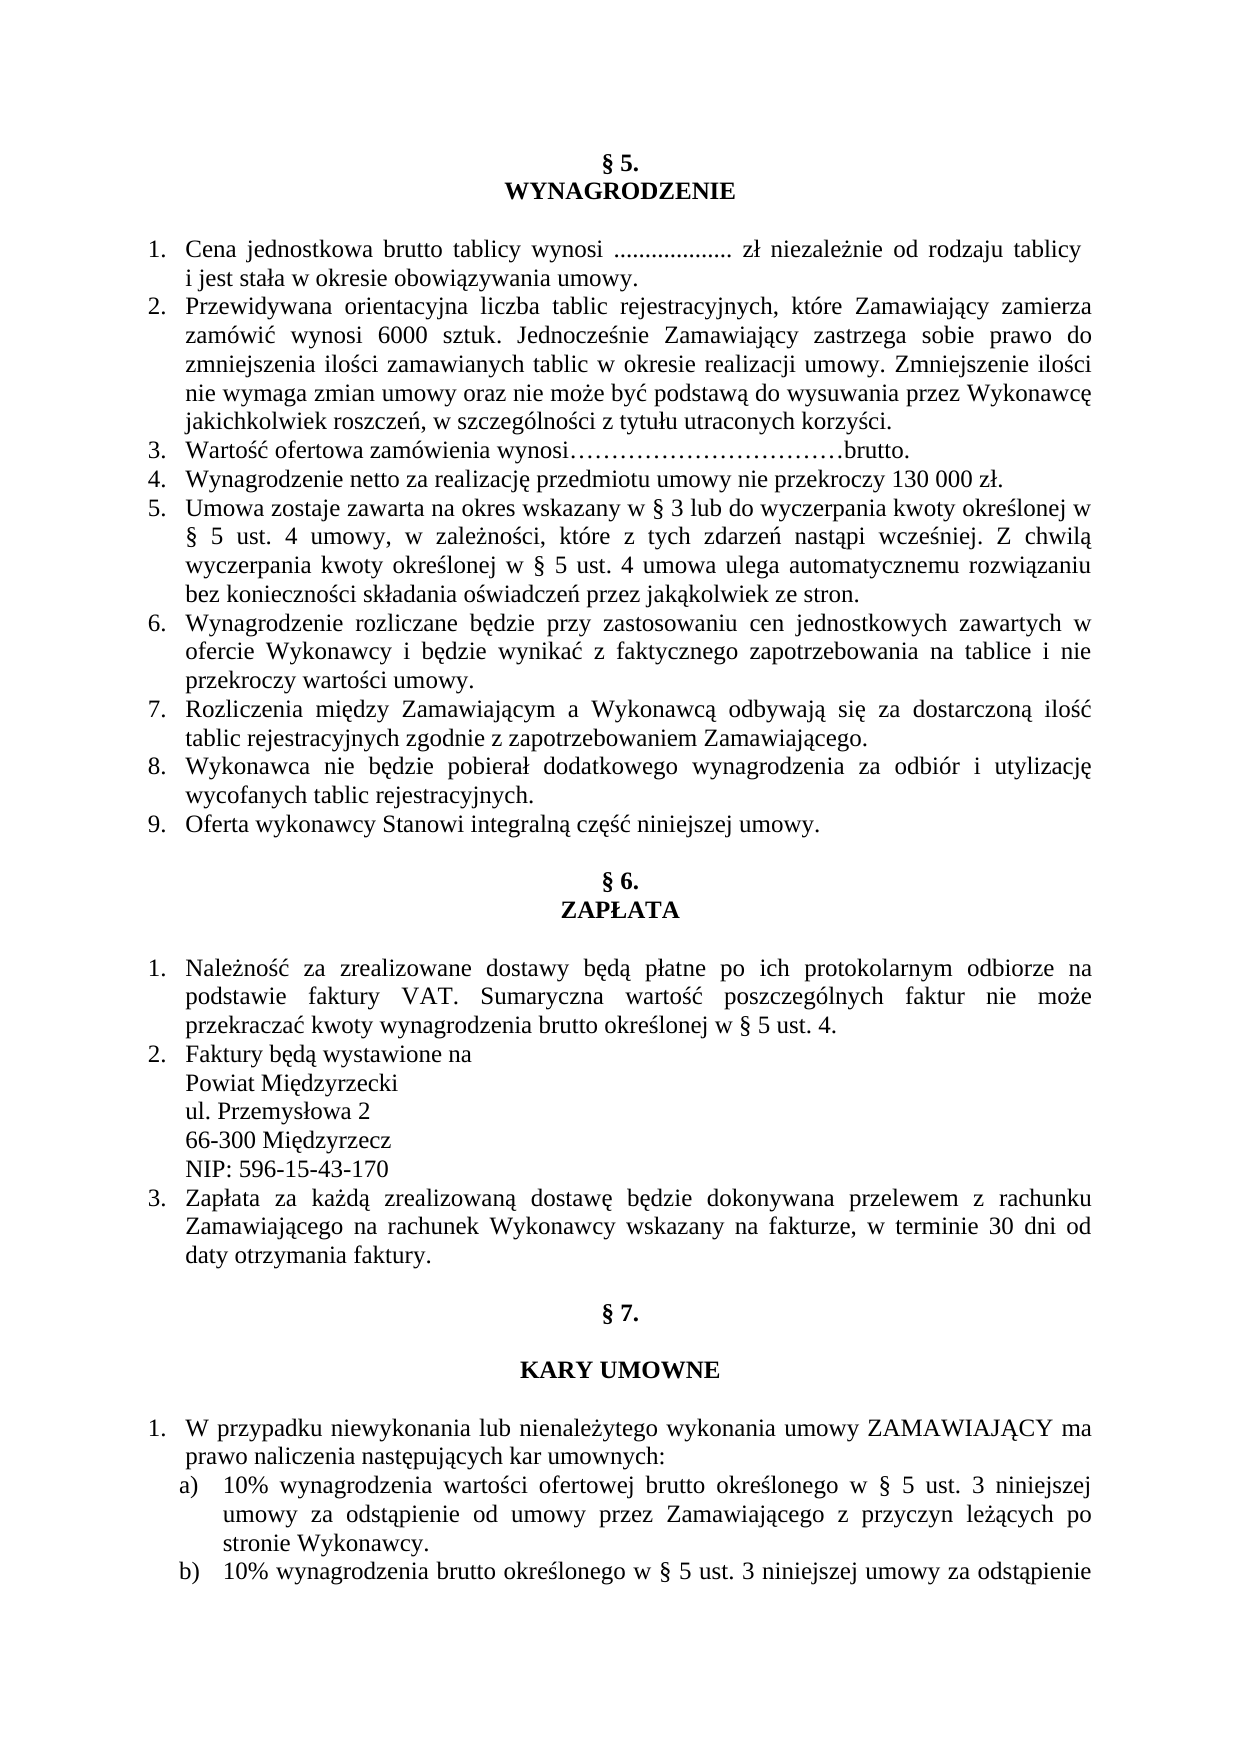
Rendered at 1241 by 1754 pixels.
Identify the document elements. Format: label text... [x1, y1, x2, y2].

list Wynagrodzenie rozliczane będzie przy zastosowaniu cen jednostkowych zawartych w ofercie Wykonawcy i będzie wynikać z faktycznego zapotrzebowania na tablice i nie przekroczy wartości umowy. [148, 608, 1093, 694]
text § 7. [148, 1298, 1093, 1326]
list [179, 1556, 1093, 1585]
text ZAPŁATA [148, 895, 1093, 924]
list Zapłata za każdą zrealizowaną dostawę będzie dokonywana przelewem z rachunku Zamawiającego na rachunek Wykonawcy wskazany na fakturze, w terminie 30 dni od daty otrzymania faktury. [148, 1183, 1093, 1269]
text KARY UMOWNE [148, 1355, 1093, 1384]
text 66-300 Międzyrzecz [185, 1125, 1093, 1154]
list 10% wynagrodzenia wartości ofertowej brutto określonego w § 5 ust. 3 niniejszej umowy za odstąpienie od umowy przez Zamawiającego z przyczyn leżących po stronie Wykonawcy. [179, 1470, 1093, 1556]
text § 5. [148, 148, 1093, 176]
list Faktury będą wystawione na [148, 1039, 1093, 1068]
list Wynagrodzenie netto za realizację przedmiotu umowy nie przekroczy 130 000 zł. [148, 464, 1093, 493]
text ul. Przemysłowa 2 [185, 1096, 1093, 1125]
list W przypadku niewykonania lub nienależytego wykonania umowy ZAMAWIAJĄCY ma prawo naliczenia następujących kar umownych: [148, 1413, 1093, 1470]
text NIP: 596-15-43-170 [185, 1154, 1093, 1183]
list Umowa zostaje zawarta na okres wskazany w § 3 lub do wyczerpania kwoty określonej w § 5 ust. 4 umowy, w zależności, które z tych zdarzeń nastąpi wcześniej. Z chwilą wyczerpania kwoty określonej w § 5 ust. 4 umowa ulega automatycznemu rozwiązaniu bez konieczności składania oświadczeń przez jakąkolwiek ze stron. [148, 493, 1093, 608]
list Rozliczenia między Zamawiającym a Wykonawcą odbywają się za dostarczoną ilość tablic rejestracyjnych zgodnie z zapotrzebowaniem Zamawiającego. [148, 694, 1093, 751]
text WYNAGRODZENIE [148, 176, 1093, 205]
list Wykonawca nie będzie pobierał dodatkowego wynagrodzenia za odbiór i utylizację wycofanych tablic rejestracyjnych. [148, 751, 1093, 809]
list Należność za zrealizowane dostawy będą płatne po ich protokolarnym odbiorze na podstawie faktury VAT. Sumaryczna wartość poszczególnych faktur nie może przekraczać kwoty wynagrodzenia brutto określonej w § 5 ust. 4. [148, 953, 1093, 1039]
list Oferta wykonawcy Stanowi integralną część niniejszej umowy. [148, 809, 1093, 838]
text § 6. [148, 866, 1093, 895]
list Cena jednostkowa brutto tablicy wynosi ................... zł niezależnie od rodzaju tablicy i jest stała w okresie obowiązywania umowy. [148, 234, 1093, 291]
text Powiat Międzyrzecki [185, 1068, 1093, 1096]
list Wartość ofertowa zamówienia wynosi……………………………brutto. [148, 435, 1093, 464]
list Przewidywana orientacyjna liczba tablic rejestracyjnych, które Zamawiający zamierza zamówić wynosi 6000 sztuk. Jednocześnie Zamawiający zastrzega sobie prawo do zmniejszenia ilości zamawianych tablic w okresie realizacji umowy. Zmniejszenie ilości nie wymaga zmian umowy oraz nie może być podstawą do wysuwania przez Wykonawcę jakichkolwiek roszczeń, w szczególności z tytułu utraconych korzyści. [148, 291, 1093, 435]
